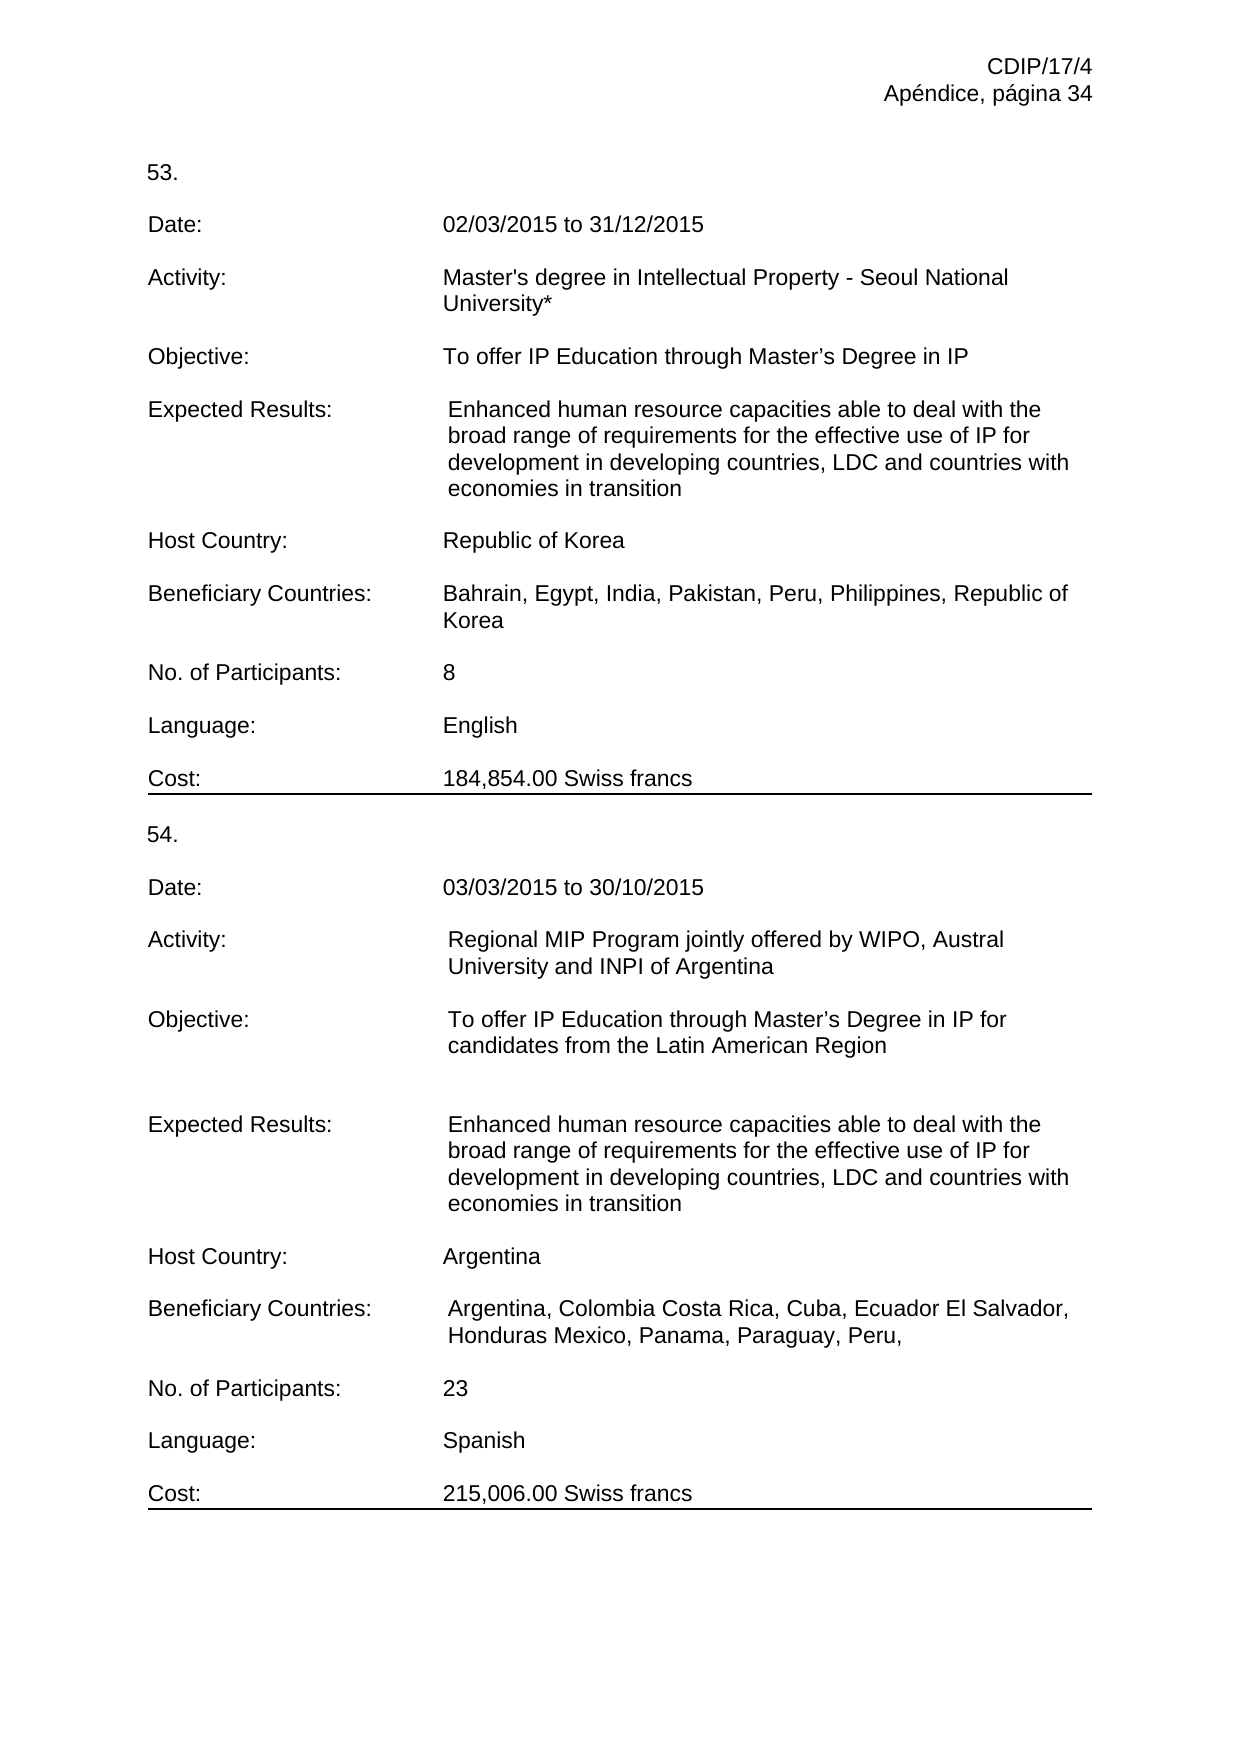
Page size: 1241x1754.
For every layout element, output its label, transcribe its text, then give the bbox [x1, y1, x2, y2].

text Cost: 215,006.00 Swiss francs [148, 1480, 1092, 1508]
text No. of Participants: 23 [148, 1374, 1092, 1401]
text Host Country: Republic of Korea [148, 527, 1092, 554]
text Activity: Master's degree in Intellectual Property - Seoul National University* [148, 264, 1092, 317]
text Cost: 184,854.00 Swiss francs [148, 765, 1092, 793]
text No. of Participants: 8 [148, 659, 1092, 686]
text Host Country: Argentina [148, 1243, 1092, 1269]
text Objective: To offer IP Education through Master’s Degree in IP for candidates from the Latin American Region [148, 1006, 1092, 1058]
text Language: Spanish [148, 1427, 1092, 1453]
text Date: 03/03/2015 to 30/10/2015 [148, 874, 1092, 900]
text Beneficiary Countries: Bahrain, Egypt, India, Pakistan, Peru, Philippines, Republic of Korea [148, 580, 1092, 633]
text Objective: To offer IP Education through Master’s Degree in IP [148, 343, 1092, 369]
text Beneficiary Countries: Argentina, Colombia Costa Rica, Cuba, Ecuador El Salvador, Honduras Mexico, Panama, Paraguay, Peru, [148, 1295, 1092, 1348]
text Activity: Regional MIP Program jointly offered by WIPO, Austral University and INPI of Argentina [148, 926, 1092, 979]
text Date: 02/03/2015 to 31/12/2015 [148, 211, 1092, 238]
text Language: English [148, 712, 1092, 738]
